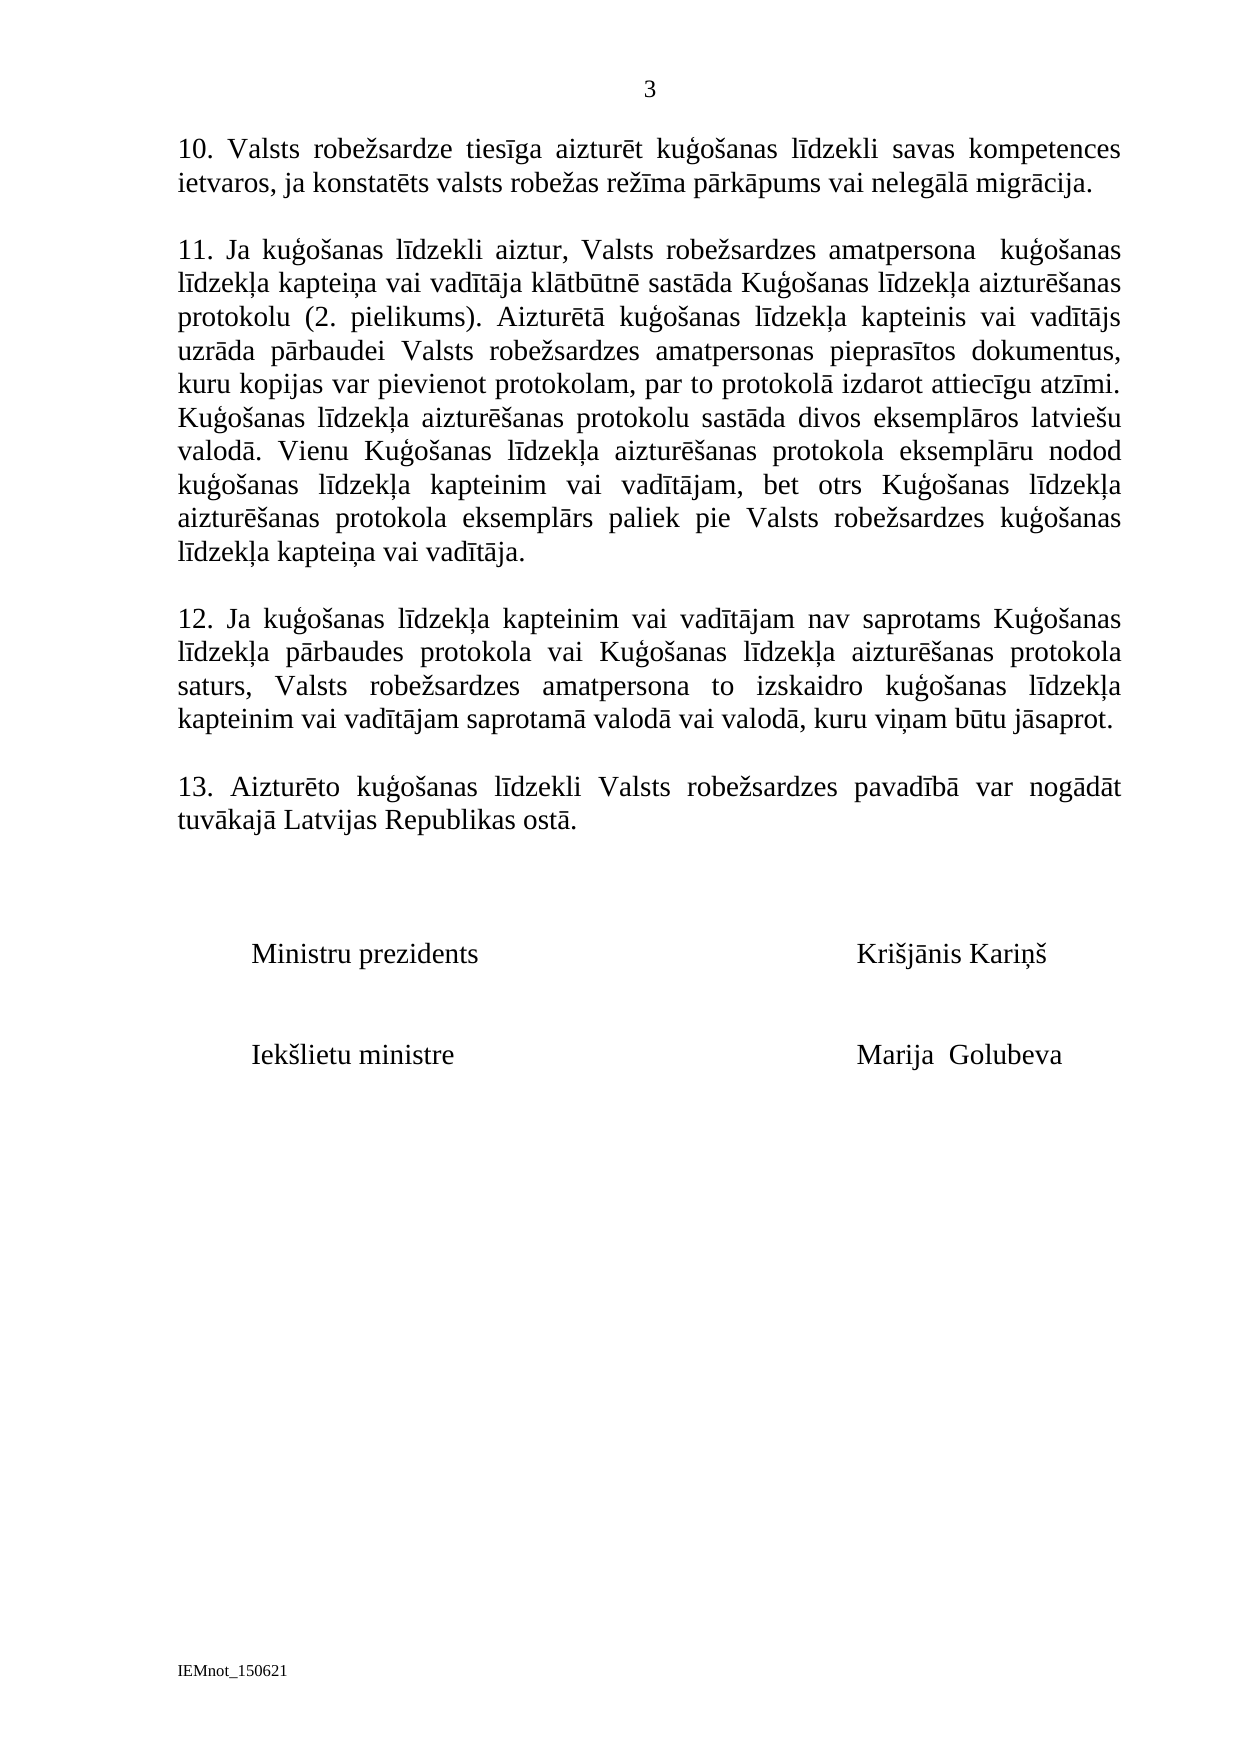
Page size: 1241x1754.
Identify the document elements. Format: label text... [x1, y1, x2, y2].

text Iekšlietu ministre Marija Golubeva [177, 1037, 1122, 1071]
text 10. Valsts robežsardze tiesīga aizturēt kuģošanas līdzekli savas kompetences ietvaros, ja konstatēts valsts robežas režīma pārkāpums vai nelegālā migrācija. [177, 131, 1122, 198]
text Ministru prezidents Krišjānis Kariņš [177, 936, 1122, 970]
text 12. Ja kuģošanas līdzekļa kapteinim vai vadītājam nav saprotams Kuģošanas līdzekļa pārbaudes protokola vai Kuģošanas līdzekļa aizturēšanas protokola saturs, Valsts robežsardzes amatpersona to izskaidro kuģošanas līdzekļa kapteinim vai vadītājam saprotamā valodā vai valodā, kuru viņam būtu jāsaprot. [177, 601, 1122, 735]
text 13. Aizturēto kuģošanas līdzekli Valsts robežsardzes pavadībā var nogādāt tuvākajā Latvijas Republikas ostā. [177, 769, 1122, 836]
text 11. Ja kuģošanas līdzekli aiztur, Valsts robežsardzes amatpersona kuģošanas līdzekļa kapteiņa vai vadītāja klātbūtnē sastāda Kuģošanas līdzekļa aizturēšanas protokolu (2. pielikums). Aizturētā kuģošanas līdzekļa kapteinis vai vadītājs uzrāda pārbaudei Valsts robežsardzes amatpersonas pieprasītos dokumentus, kuru kopijas var pievienot protokolam, par to protokolā izdarot attiecīgu atzīmi. Kuģošanas līdzekļa aizturēšanas protokolu sastāda divos eksemplāros latviešu valodā. Vienu Kuģošanas līdzekļa aizturēšanas protokola eksemplāru nodod kuģošanas līdzekļa kapteinim vai vadītājam, bet otrs Kuģošanas līdzekļa aizturēšanas protokola eksemplārs paliek pie Valsts robežsardzes kuģošanas līdzekļa kapteiņa vai vadītāja. [177, 232, 1122, 567]
